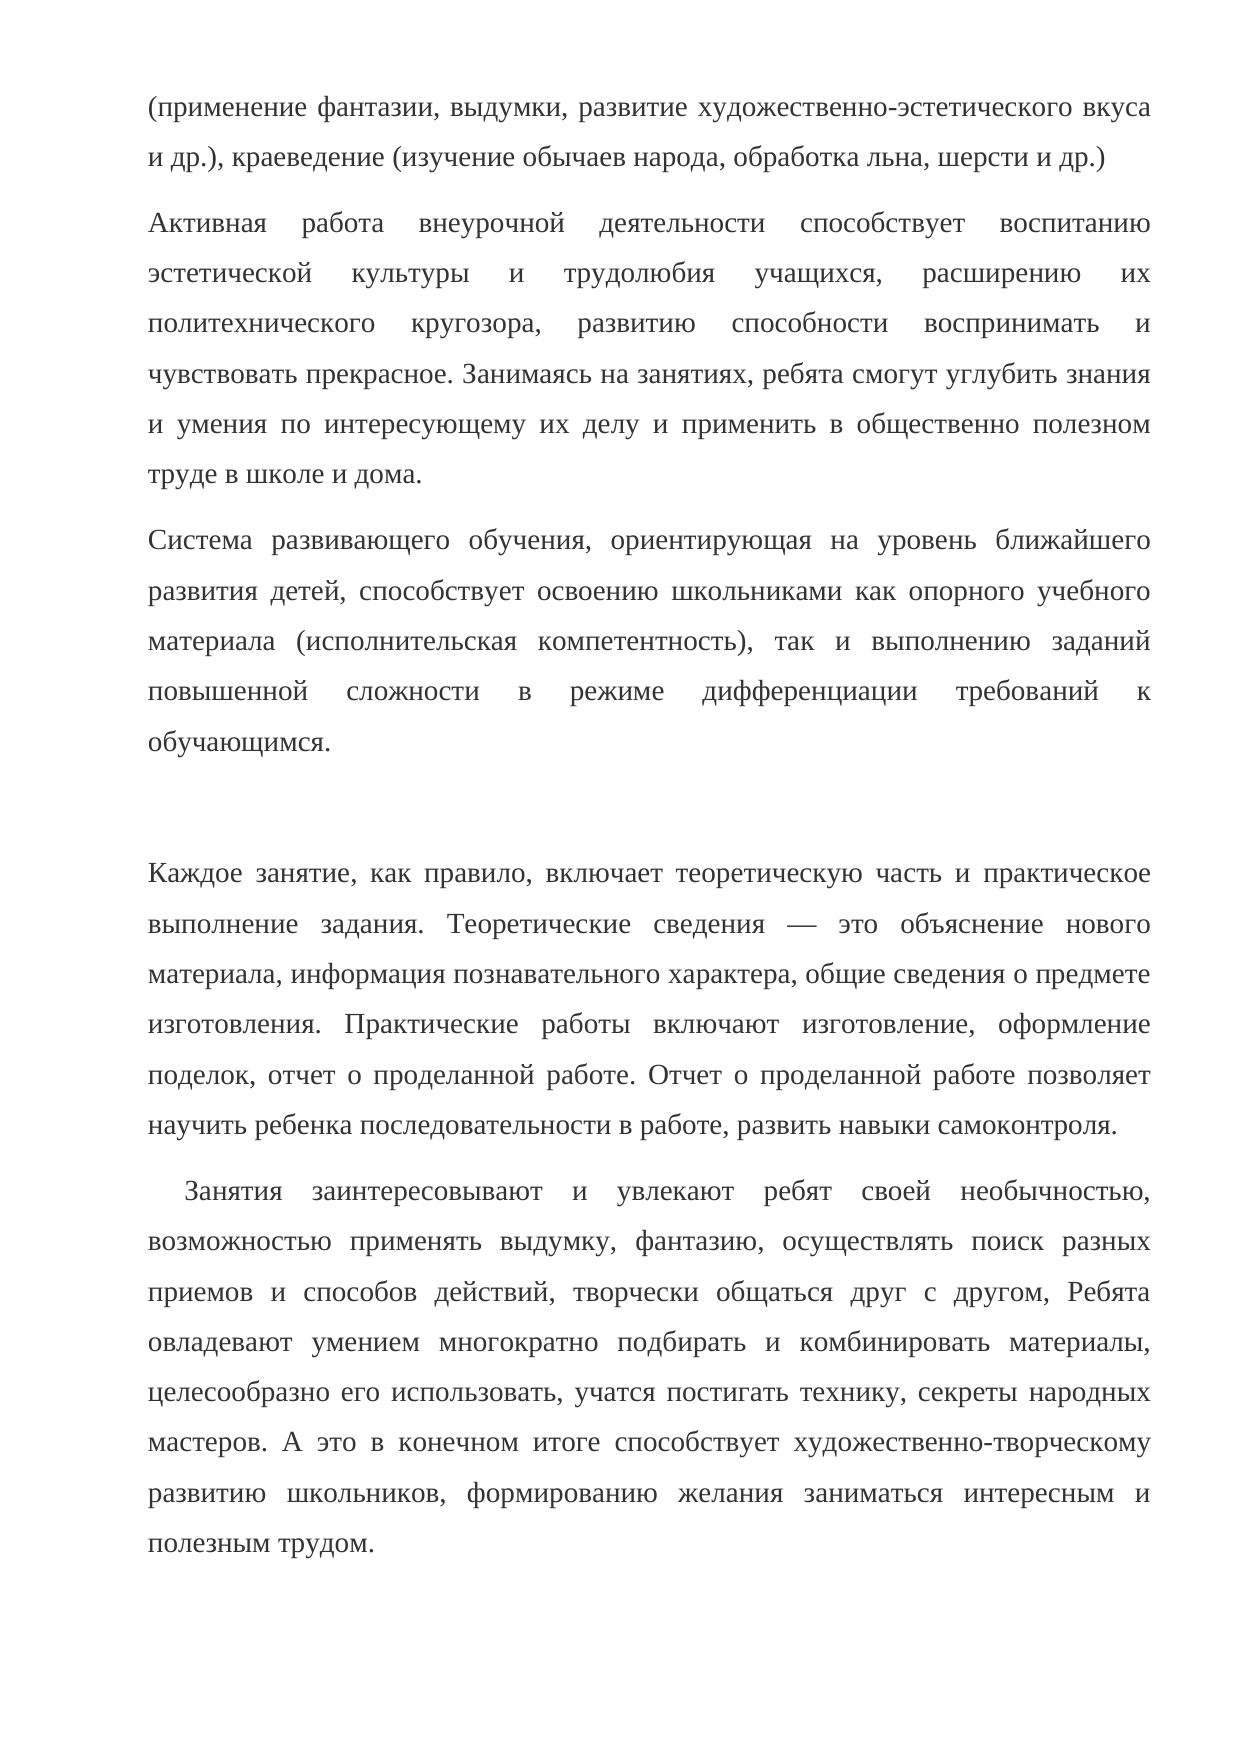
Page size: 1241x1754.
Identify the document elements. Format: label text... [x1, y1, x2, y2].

text Занятия заинтересовывают и увлекают ребят своей необычностью, возможностью применять выдумку, фантазию, осуществлять поиск разных приемов и способов действий, творчески общаться друг с другом, Ребята овладевают умением многократно подбирать и комбинировать материалы, целесообразно его использовать, учатся постигать технику, секреты народных мастеров. А это в конечном итоге способствует художественно-творческому развитию школьников, формированию желания заниматься интересным и полезным трудом. [148, 1173, 1152, 1559]
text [148, 89, 1152, 172]
text Система развивающего обучения, ориентирующая на уровень ближайшего развития детей, способствует освоению школьниками как опорного учебного материала (исполнительская компетентность), так и выполнению заданий повышенной сложности в режиме дифференциации требований к обучающимся. [148, 522, 1152, 757]
text Активная работа внеурочной деятельности способствует воспитанию эстетической культуры и трудолюбия учащихся, расширению их политехнического кругозора, развитию способности воспринимать и чувствовать прекрасное. Занимаясь на занятиях, ребята смогут углубить знания и умения по интересующему их делу и применить в общественно полезном труде в школе и дома. [148, 205, 1152, 490]
text Каждое занятие, как правило, включает теоретическую часть и практическое выполнение задания. Теоретические сведения — это объяснение нового материала, информация познавательного характера, общие сведения о предмете изготовления. Практические работы включают изготовление, оформление поделок, отчет о проделанной работе. Отчет о проделанной работе позволяет научить ребенка последовательности в работе, развить навыки самоконтроля. [148, 856, 1152, 1141]
